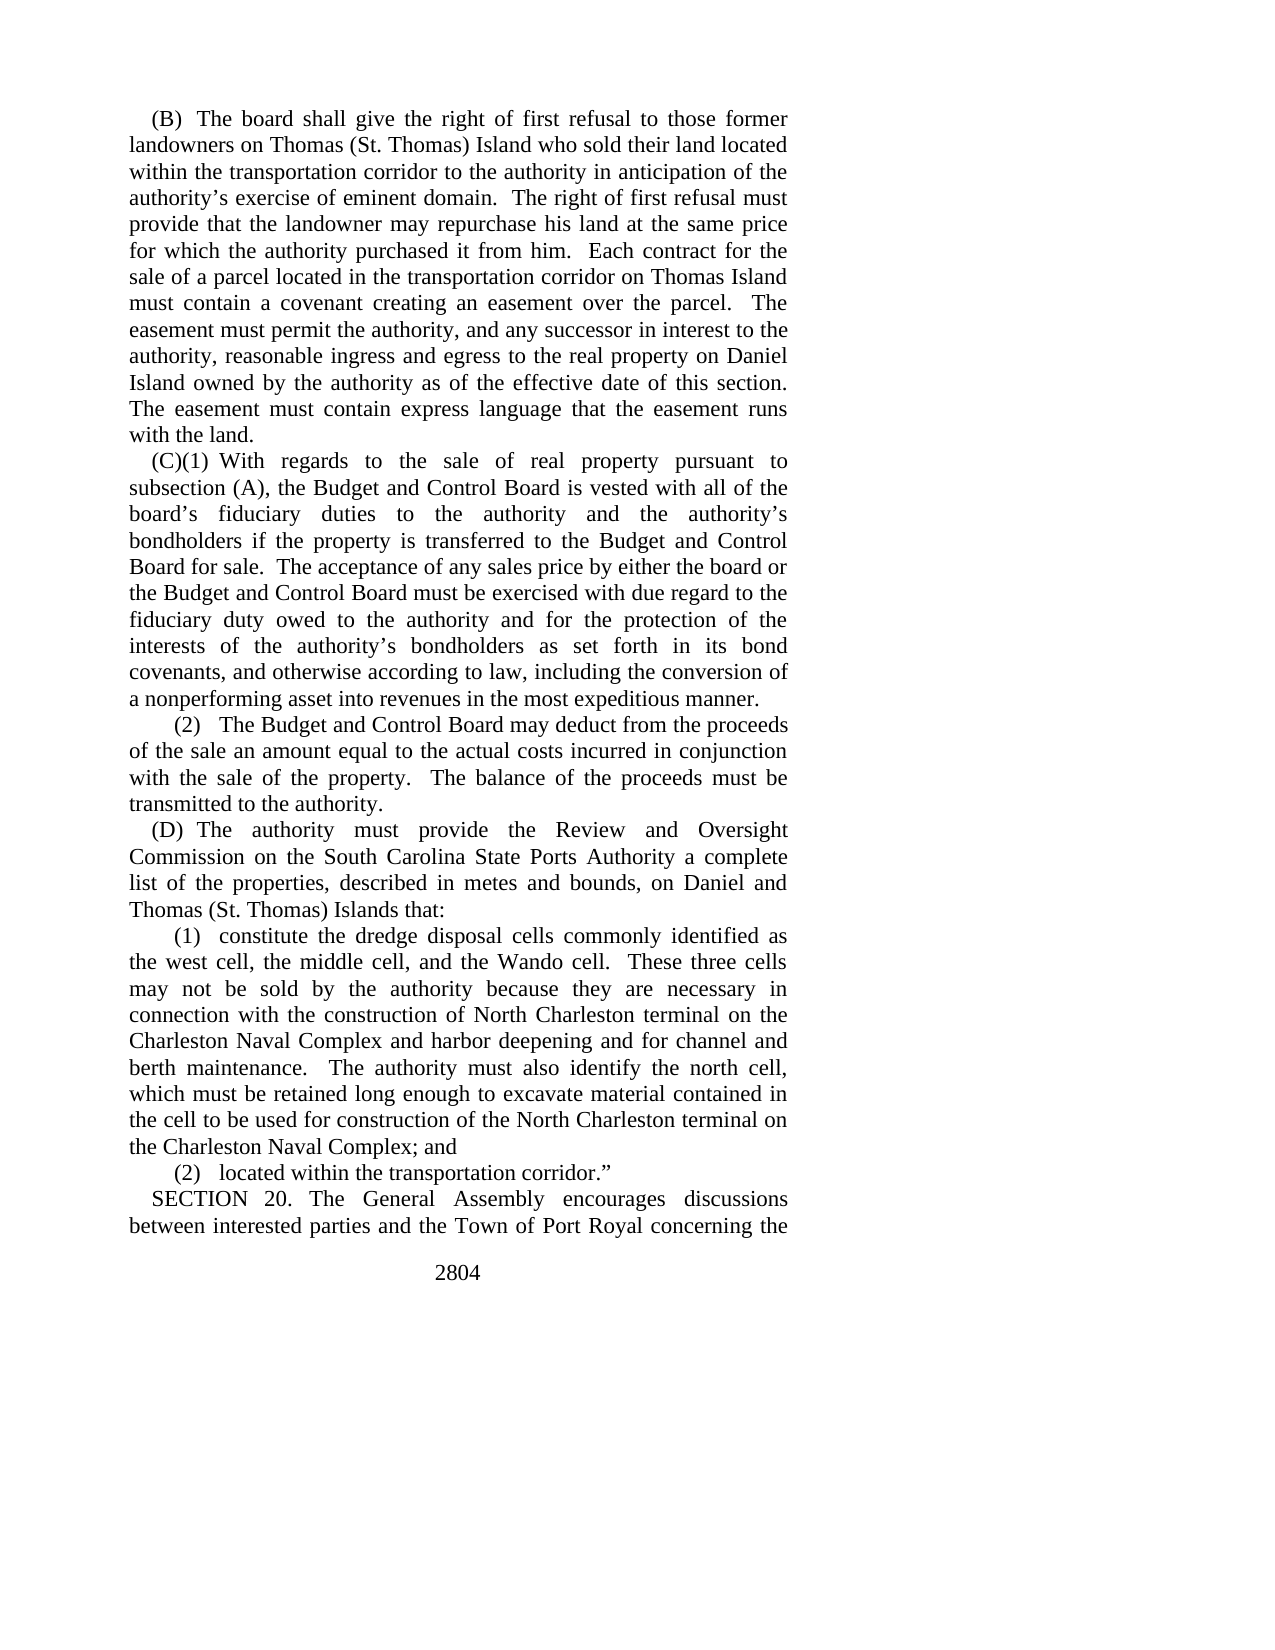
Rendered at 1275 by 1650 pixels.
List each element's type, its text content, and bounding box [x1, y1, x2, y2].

text (1) constitute the dredge disposal cells commonly identified as the west cell, the middle cell, and the Wando cell. These three cells may not be sold by the authority because they are necessary in connection with the construction of North Charleston terminal on the Charleston Naval Complex and harbor deepening and for channel and berth maintenance. The authority must also identify the north cell, which must be retained long enough to excavate material contained in the cell to be used for construction of the North Charleston terminal on the Charleston Naval Complex; and [129, 922, 789, 1159]
text (2) The Budget and Control Board may deduct from the proceeds of the sale an amount equal to the actual costs incurred in conjunction with the sale of the property. The balance of the proceeds must be transmitted to the authority. [129, 711, 789, 817]
text (C)(1) With regards to the sale of real property pursuant to subsection (A), the Budget and Control Board is vested with all of the board’s fiduciary duties to the authority and the authority’s bondholders if the property is transferred to the Budget and Control Board for sale. The acceptance of any sales price by either the board or the Budget and Control Board must be exercised with due regard to the fiduciary duty owed to the authority and for the protection of the interests of the authority’s bondholders as set forth in its bond covenants, and otherwise according to law, including the conversion of a nonperforming asset into revenues in the most expeditious manner. [129, 448, 789, 711]
text (2) located within the transportation corridor.” [129, 1159, 789, 1186]
text (B) The board shall give the right of first refusal to those former landowners on Thomas (St. Thomas) Island who sold their land located within the transportation corridor to the authority in anticipation of the authority’s exercise of eminent domain. The right of first refusal must provide that the landowner may repurchase his land at the same price for which the authority purchased it from him. Each contract for the sale of a parcel located in the transportation corridor on Thomas Island must contain a covenant creating an easement over the parcel. The easement must permit the authority, and any successor in interest to the authority, reasonable ingress and egress to the real property on Daniel Island owned by the authority as of the effective date of this section. The easement must contain express language that the easement runs with the land. [129, 105, 789, 448]
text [129, 1186, 789, 1238]
text (D) The authority must provide the Review and Oversight Commission on the South Carolina State Ports Authority a complete list of the properties, described in metes and bounds, on Daniel and Thomas (St. Thomas) Islands that: [129, 817, 789, 922]
